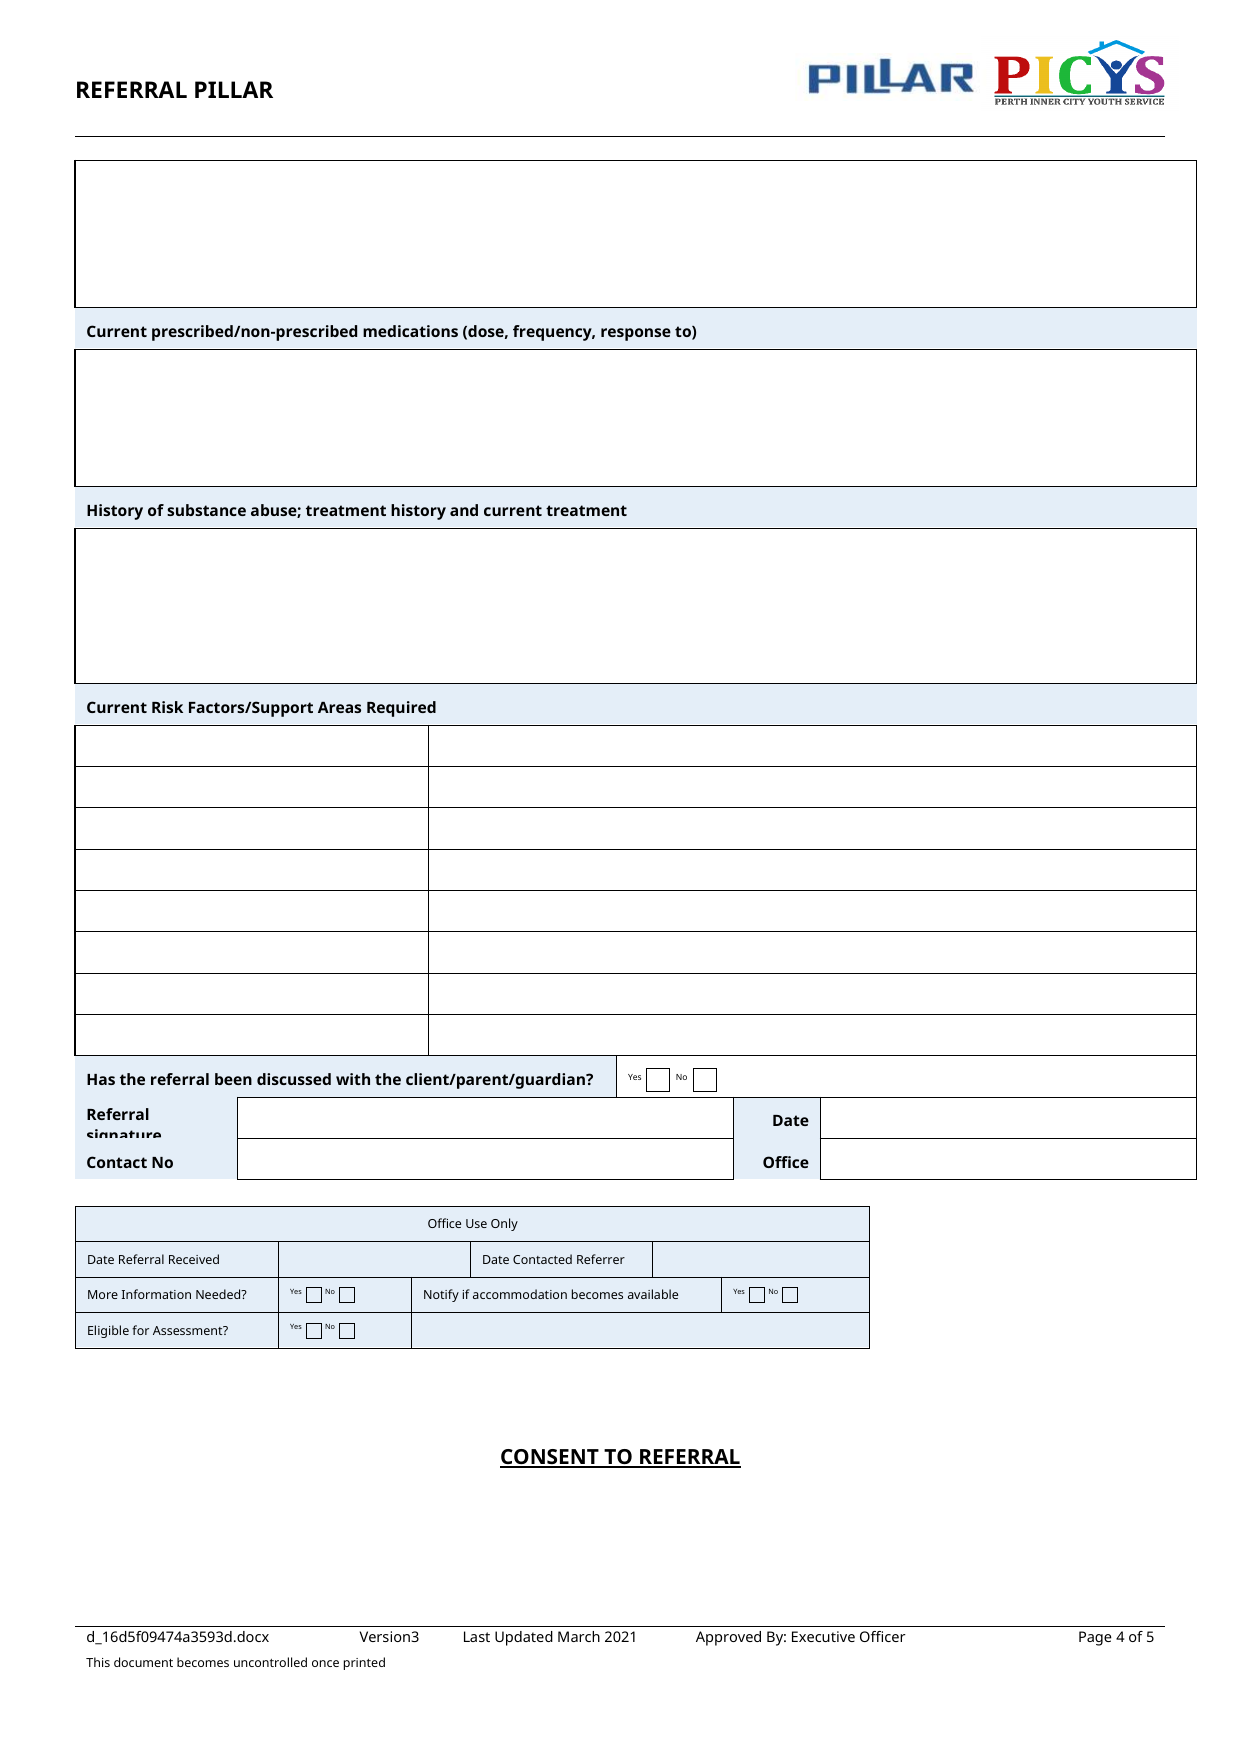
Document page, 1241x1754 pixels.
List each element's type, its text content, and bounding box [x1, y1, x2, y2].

table_cell More Information Needed? [76, 1278, 278, 1312]
table_cell Has the referral been discussed with the client/parent/guardian? [75, 1056, 616, 1097]
table_cell [76, 1015, 428, 1055]
table_cell [238, 1098, 733, 1138]
table_cell [821, 1098, 1196, 1138]
table_cell [429, 850, 1196, 890]
table_cell [429, 932, 1196, 973]
table_cell [76, 932, 428, 973]
table_cell Yes No [617, 1056, 1196, 1097]
table_cell [429, 1015, 1196, 1055]
table_cell Date [734, 1098, 820, 1138]
table_cell Yes No [279, 1278, 411, 1312]
table_cell [412, 1313, 869, 1347]
table_cell Yes No [722, 1278, 869, 1312]
table_cell [76, 350, 1196, 486]
table_cell Date Referral Received [76, 1242, 278, 1277]
table_cell Yes No [279, 1313, 411, 1347]
picture [795, 34, 1180, 111]
table_cell Date Contacted Referrer [471, 1242, 652, 1277]
table_cell Office [734, 1138, 820, 1179]
table_cell Referral signature [75, 1097, 237, 1138]
table_cell [76, 726, 428, 766]
table_cell Current Risk Factors/Support Areas Required [75, 684, 1197, 724]
table_cell Current prescribed/non-prescribed medications (dose, frequency, response to) [75, 308, 1197, 348]
table_cell [76, 767, 428, 807]
table_header Office Use Only [76, 1207, 869, 1241]
table_cell [429, 808, 1196, 848]
table_cell [238, 1139, 733, 1179]
table_cell [76, 850, 428, 890]
table_cell [653, 1242, 869, 1277]
table_cell [821, 1139, 1196, 1179]
table_cell [76, 161, 1196, 307]
table_cell [429, 767, 1196, 807]
table_cell [429, 974, 1196, 1014]
table_cell [76, 974, 428, 1014]
table_cell [429, 891, 1196, 931]
table_cell Contact No [75, 1138, 237, 1179]
table_cell [76, 891, 428, 931]
text CONSENT TO REFERRAL [75, 1442, 1165, 1471]
table_cell History of substance abuse; treatment history and current treatment [75, 487, 1197, 527]
table_cell [429, 726, 1196, 766]
table_cell Eligible for Assessment? [76, 1313, 278, 1347]
table_cell [76, 808, 428, 848]
table_cell [76, 529, 1196, 683]
table_cell Notify if accommodation becomes available [412, 1278, 721, 1312]
table_cell [279, 1242, 470, 1277]
